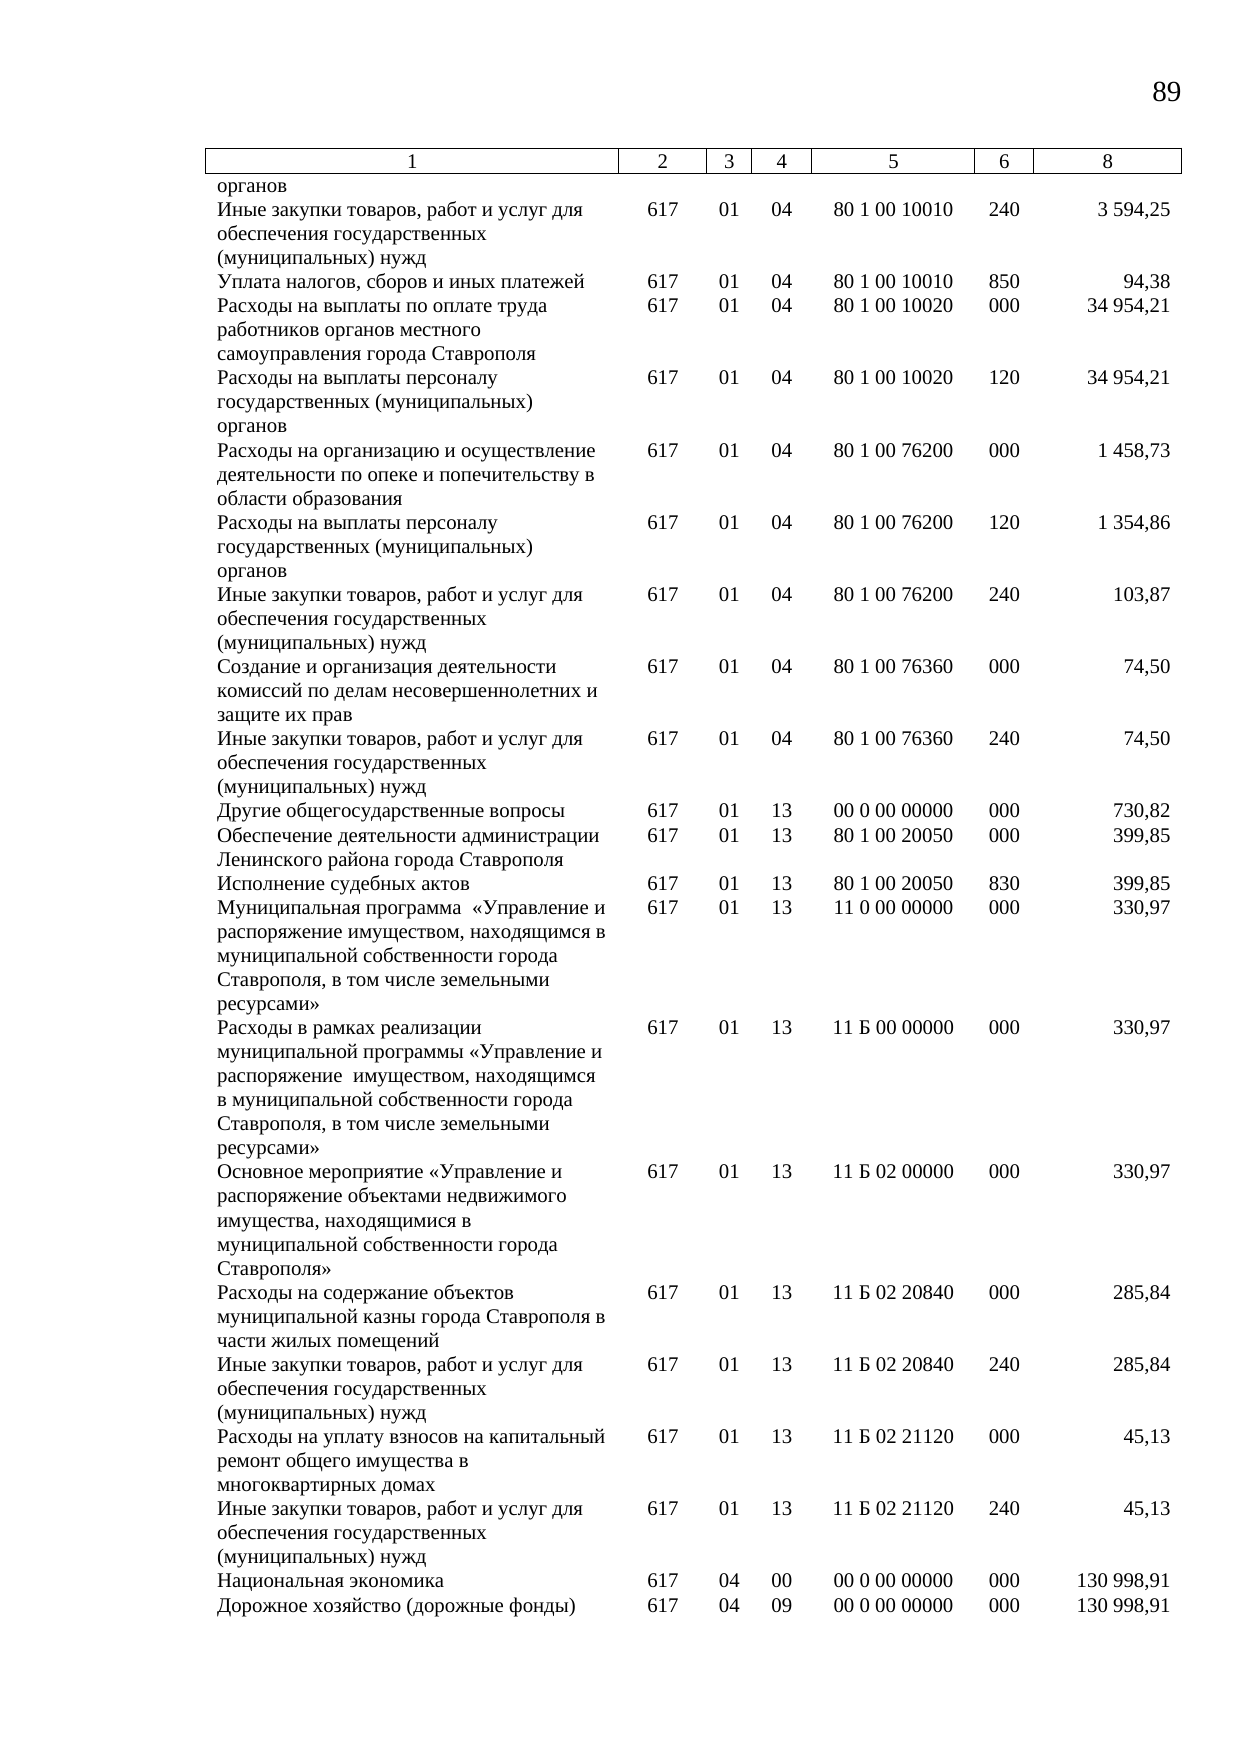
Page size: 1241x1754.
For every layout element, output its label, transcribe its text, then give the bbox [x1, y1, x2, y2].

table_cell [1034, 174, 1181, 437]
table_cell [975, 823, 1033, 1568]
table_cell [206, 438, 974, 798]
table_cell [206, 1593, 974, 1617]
table_header 8 [1034, 149, 1181, 173]
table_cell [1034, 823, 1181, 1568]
table_header 6 [975, 149, 1033, 173]
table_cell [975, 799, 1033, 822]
table_header 3 [707, 149, 751, 173]
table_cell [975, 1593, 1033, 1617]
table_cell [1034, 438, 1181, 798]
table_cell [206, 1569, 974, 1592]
table_header 4 [752, 149, 811, 173]
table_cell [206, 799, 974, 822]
table_header 2 [619, 149, 706, 173]
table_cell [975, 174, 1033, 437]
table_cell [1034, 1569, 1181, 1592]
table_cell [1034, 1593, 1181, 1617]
table_header 1 [206, 149, 618, 173]
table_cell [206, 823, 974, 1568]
table_header 5 [812, 149, 974, 173]
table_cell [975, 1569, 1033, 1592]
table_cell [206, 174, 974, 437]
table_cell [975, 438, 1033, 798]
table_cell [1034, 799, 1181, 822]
